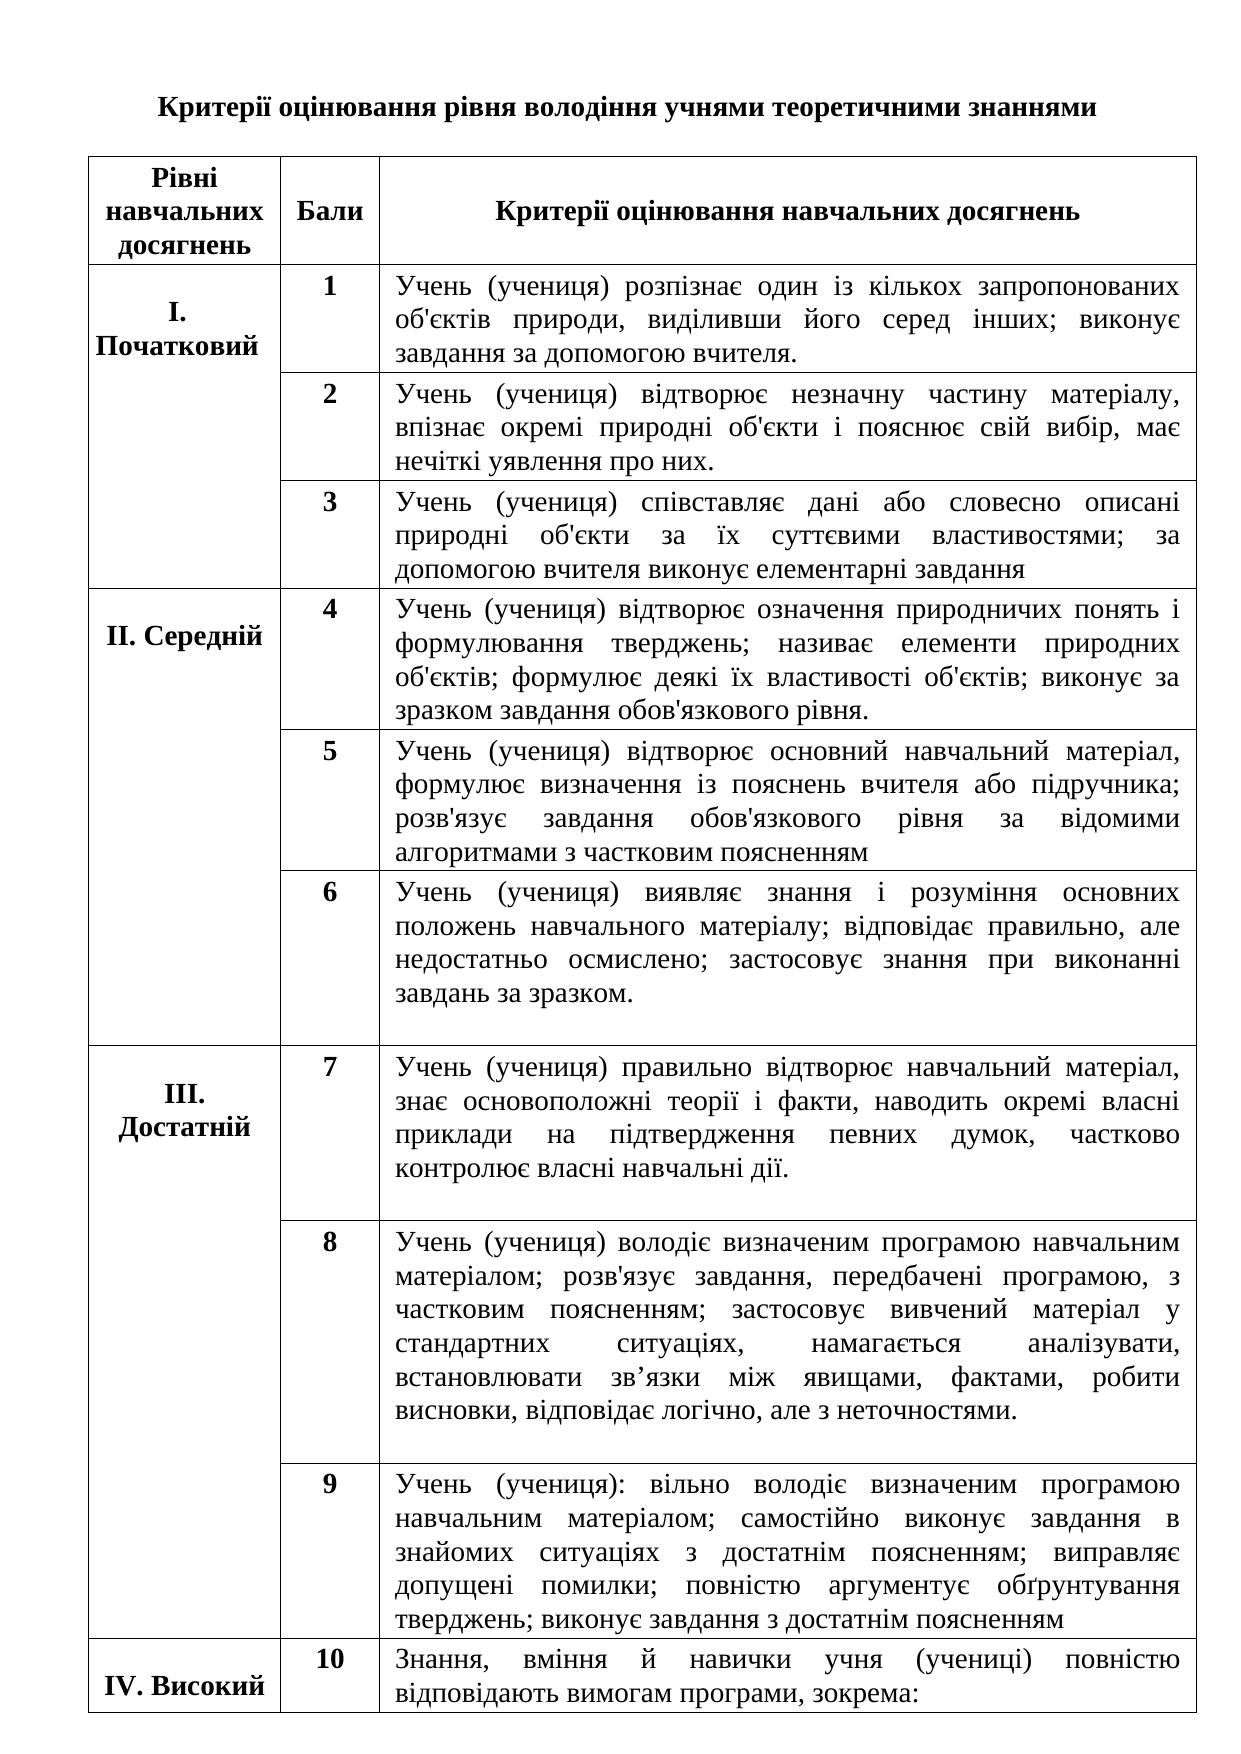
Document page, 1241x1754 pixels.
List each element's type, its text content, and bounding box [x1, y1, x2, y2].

table_cell Учень (учениця) розпізнає один із кількох запропонованих об'єктів природи, виділивши його серед інших; виконує завдання за допомогою вчителя. [380, 265, 1196, 372]
table_cell Учень (учениця) відтворює основний навчальний матеріал, формулює визначення із пояснень вчителя або підручника; розв'язує завдання обов'язкового рівня за відомими алгоритмами з частковим поясненням [380, 730, 1196, 870]
table_cell 2 [281, 373, 379, 479]
table_cell 8 [281, 1221, 379, 1462]
table_cell 6 [281, 871, 379, 1045]
table_cell Учень (учениця) правильно відтворює навчальний матеріал, знає основоположні теорії і факти, наводить окремі власні приклади на підтвердження певних думок, частково контролює власні навчальні дії. [380, 1046, 1196, 1220]
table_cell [380, 1639, 1196, 1712]
table_cell Учень (учениця) володіє визначеним програмою навчальним матеріалом; розв'язує завдання, передбачені програмою, з частковим поясненням; застосовує вивчений матеріал у стандартних ситуаціях, намагається аналізувати, встановлювати зв’язки між явищами, фактами, робити висновки, відповідає логічно, але з неточностями. [380, 1221, 1196, 1462]
table_cell 7 [281, 1046, 379, 1220]
table_cell Учень (учениця) виявляє знання і розуміння основних положень навчального матеріалу; відповідає правильно, але недостатньо осмислено; застосовує знання при виконанні завдань за зразком. [380, 871, 1196, 1045]
table_header Рівні навчальних досягнень [89, 157, 280, 264]
table_cell 4 [281, 589, 379, 729]
table_cell I. Початковий [89, 265, 280, 587]
table_header Критерії оцінювання навчальних досягнень [380, 157, 1196, 264]
table_cell 5 [281, 730, 379, 870]
table_cell 9 [281, 1464, 379, 1637]
table_cell 3 [281, 481, 379, 587]
subtitle Критерії оцінювання рівня володіння учнями теоретичними знаннями [89, 89, 1167, 122]
table_cell Учень (учениця) відтворює означення природничих понять і формулювання тверджень; називає елементи природних об'єктів; формулює деякі їх властивості об'єктів; виконує за зразком завдання обов'язкового рівня. [380, 589, 1196, 729]
table_header Бали [281, 157, 379, 264]
table_cell 1 [281, 265, 379, 372]
table_cell 10 [281, 1639, 379, 1712]
table_cell III. Достатній [89, 1046, 280, 1637]
table_cell Учень (учениця): вільно володіє визначеним програмою навчальним матеріалом; самостійно виконує завдання в знайомих ситуаціях з достатнім поясненням; виправляє допущені помилки; повністю аргументує обґрунтування тверджень; виконує завдання з достатнім поясненням [380, 1464, 1196, 1637]
table_cell II. Середній [89, 589, 280, 1045]
table_cell Учень (учениця) співставляє дані або словесно описані природні об'єкти за їх суттєвими властивостями; за допомогою вчителя виконує елементарні завдання [380, 481, 1196, 587]
table_cell IV. Високий [89, 1639, 280, 1712]
table_cell Учень (учениця) відтворює незначну частину матеріалу, впізнає окремі природні об'єкти і пояснює свій вибір, має нечіткі уявлення про них. [380, 373, 1196, 479]
